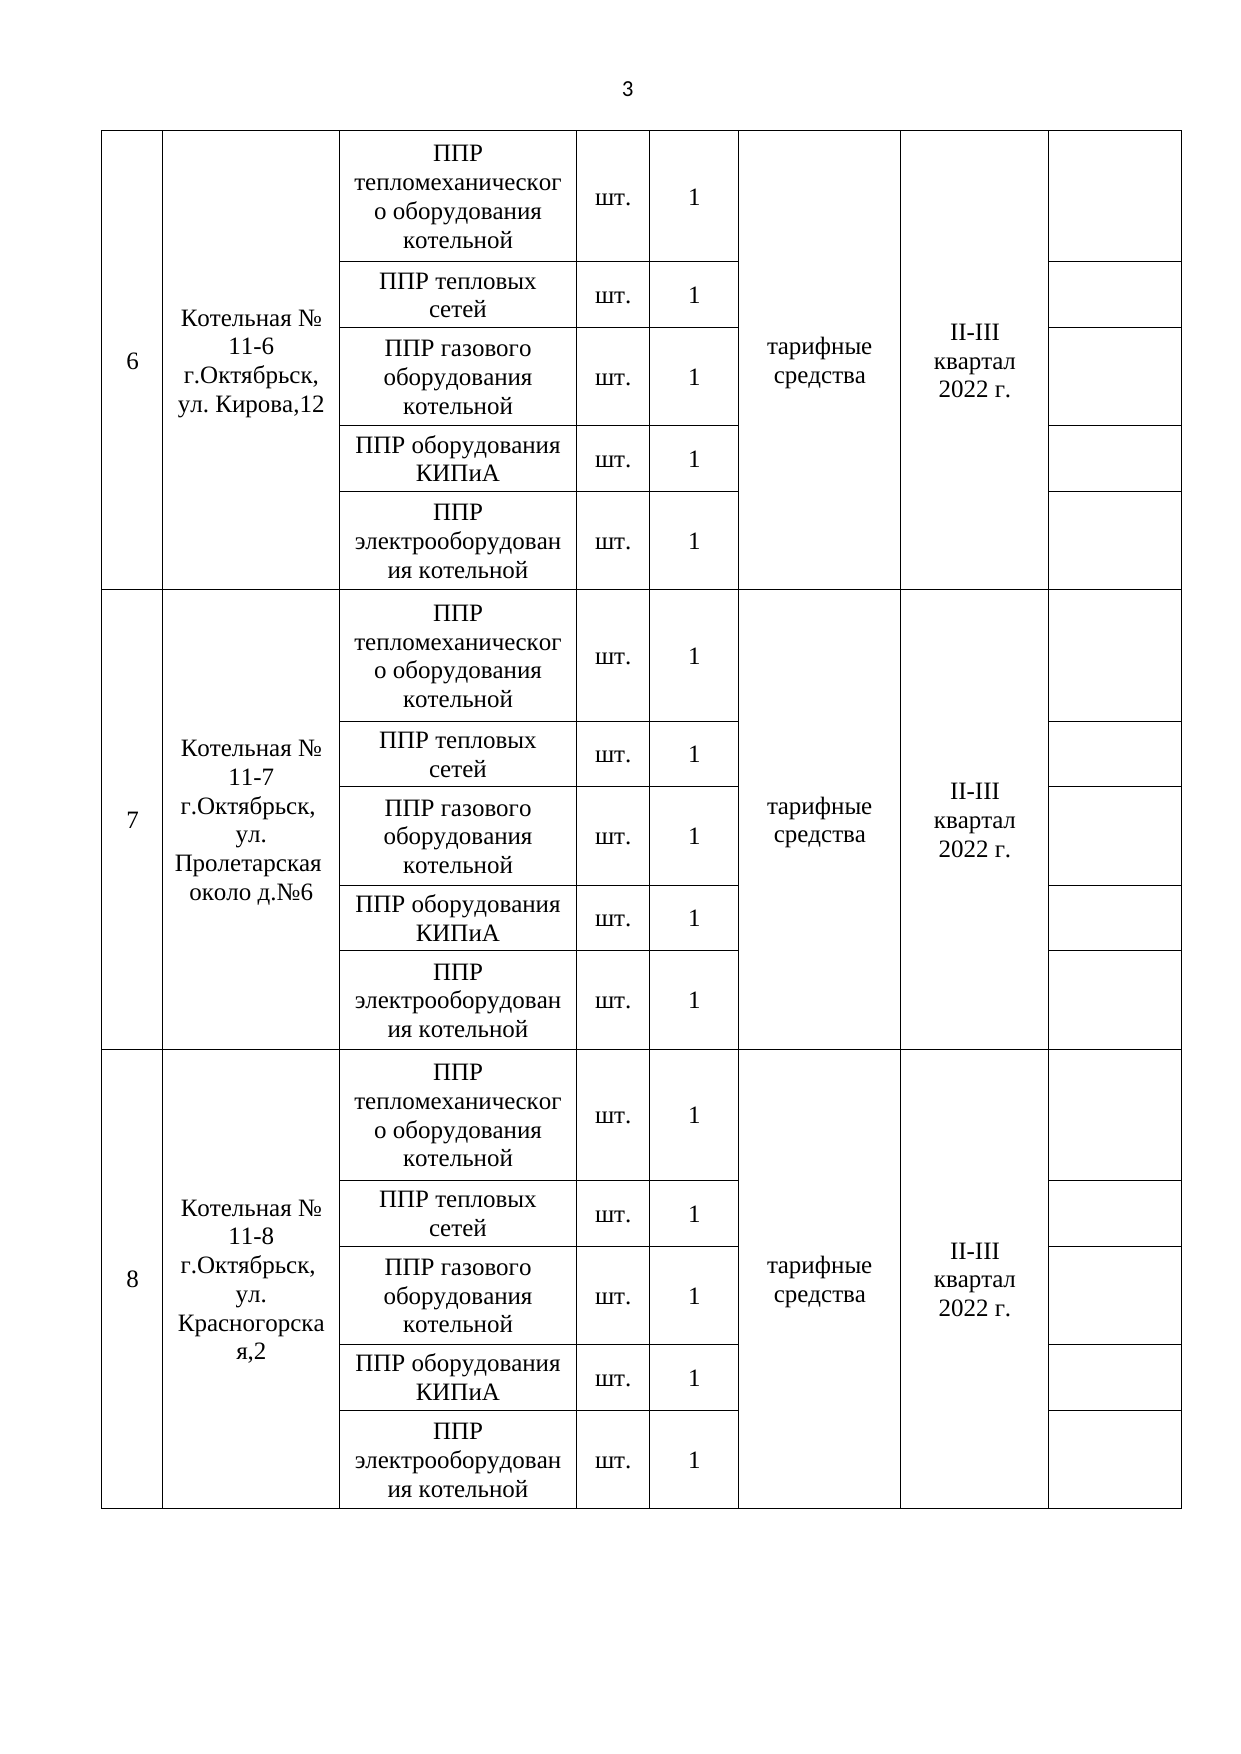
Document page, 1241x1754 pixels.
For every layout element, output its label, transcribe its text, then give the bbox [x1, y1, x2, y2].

table_cell шт. [577, 131, 649, 261]
table_cell 1 [650, 722, 738, 786]
table_cell 1 [650, 328, 738, 425]
table_cell [1049, 262, 1181, 327]
table_cell [1049, 426, 1181, 491]
table_cell ППР тепловых сетей [340, 1181, 576, 1246]
table_cell 1 [650, 1050, 738, 1180]
table_cell ППР газового оборудования котельной [340, 328, 576, 425]
table_cell 1 [650, 590, 738, 721]
table_cell шт. [577, 328, 649, 425]
table_cell [1049, 492, 1181, 589]
table_cell шт. [577, 787, 649, 884]
table_cell [1049, 328, 1181, 425]
table_cell [1049, 590, 1181, 721]
table_cell ППР оборудования КИПиА [340, 1345, 576, 1409]
table_cell шт. [577, 886, 649, 950]
table_cell шт. [577, 590, 649, 721]
table_cell 7 [102, 590, 162, 1049]
table_cell 1 [650, 951, 738, 1049]
table_cell шт. [577, 426, 649, 491]
table_cell II-III квартал 2022 г. [901, 590, 1048, 1049]
table_cell 1 [650, 1411, 738, 1508]
table_cell 1 [650, 262, 738, 327]
table_cell [1049, 1411, 1181, 1508]
table_cell 1 [650, 787, 738, 884]
table_cell ППР электрооборудования котельной [340, 1411, 576, 1508]
table_cell ППР тепломеханического оборудования котельной [340, 131, 576, 261]
table_cell ППР тепломеханического оборудования котельной [340, 590, 576, 721]
table_cell 8 [102, 1050, 162, 1508]
table_cell 1 [650, 131, 738, 261]
table_cell 1 [650, 492, 738, 589]
table_cell [1049, 1247, 1181, 1344]
table_cell [1049, 722, 1181, 786]
table_cell [1049, 886, 1181, 950]
table_cell 6 [102, 131, 162, 589]
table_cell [901, 131, 1048, 589]
table_cell шт. [577, 1345, 649, 1409]
table_cell шт. [577, 1050, 649, 1180]
table_cell тарифные средства [739, 1050, 900, 1508]
table_cell [1049, 787, 1181, 884]
table_cell 1 [650, 1345, 738, 1409]
table_cell 1 [650, 1181, 738, 1246]
table_cell Котельная № 11-7 г.Октябрьск, ул. Пролетарская около д.№6 [163, 590, 339, 1049]
table_cell шт. [577, 1247, 649, 1344]
table_cell 1 [650, 426, 738, 491]
table_cell [1049, 1345, 1181, 1409]
table_cell ППР тепломеханического оборудования котельной [340, 1050, 576, 1180]
table_cell шт. [577, 262, 649, 327]
table_cell 1 [650, 886, 738, 950]
table_cell ППР оборудования КИПиА [340, 426, 576, 491]
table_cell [901, 1050, 1048, 1508]
table_cell шт. [577, 722, 649, 786]
table_cell тарифные средства [739, 131, 900, 589]
table_cell ППР газового оборудования котельной [340, 1247, 576, 1344]
table_cell шт. [577, 1181, 649, 1246]
table_cell шт. [577, 492, 649, 589]
table_cell ППР тепловых сетей [340, 262, 576, 327]
table_cell шт. [577, 1411, 649, 1508]
table_cell ППР тепловых сетей [340, 722, 576, 786]
table_cell [1049, 951, 1181, 1049]
table_cell [1049, 131, 1181, 261]
table_cell Котельная № 11-8 г.Октябрьск, ул. Красногорская,2 [163, 1050, 339, 1508]
table_cell ППР газового оборудования котельной [340, 787, 576, 884]
table_cell [1049, 1050, 1181, 1180]
table_cell 1 [650, 1247, 738, 1344]
table_cell тарифные средства [739, 590, 900, 1049]
table_cell [1049, 1181, 1181, 1246]
table_cell ППР электрооборудования котельной [340, 492, 576, 589]
table_cell шт. [577, 951, 649, 1049]
table_cell ППР оборудования КИПиА [340, 886, 576, 950]
table_cell ППР электрооборудования котельной [340, 951, 576, 1049]
table_cell Котельная № 11-6 г.Октябрьск, ул. Кирова,12 [163, 131, 339, 589]
